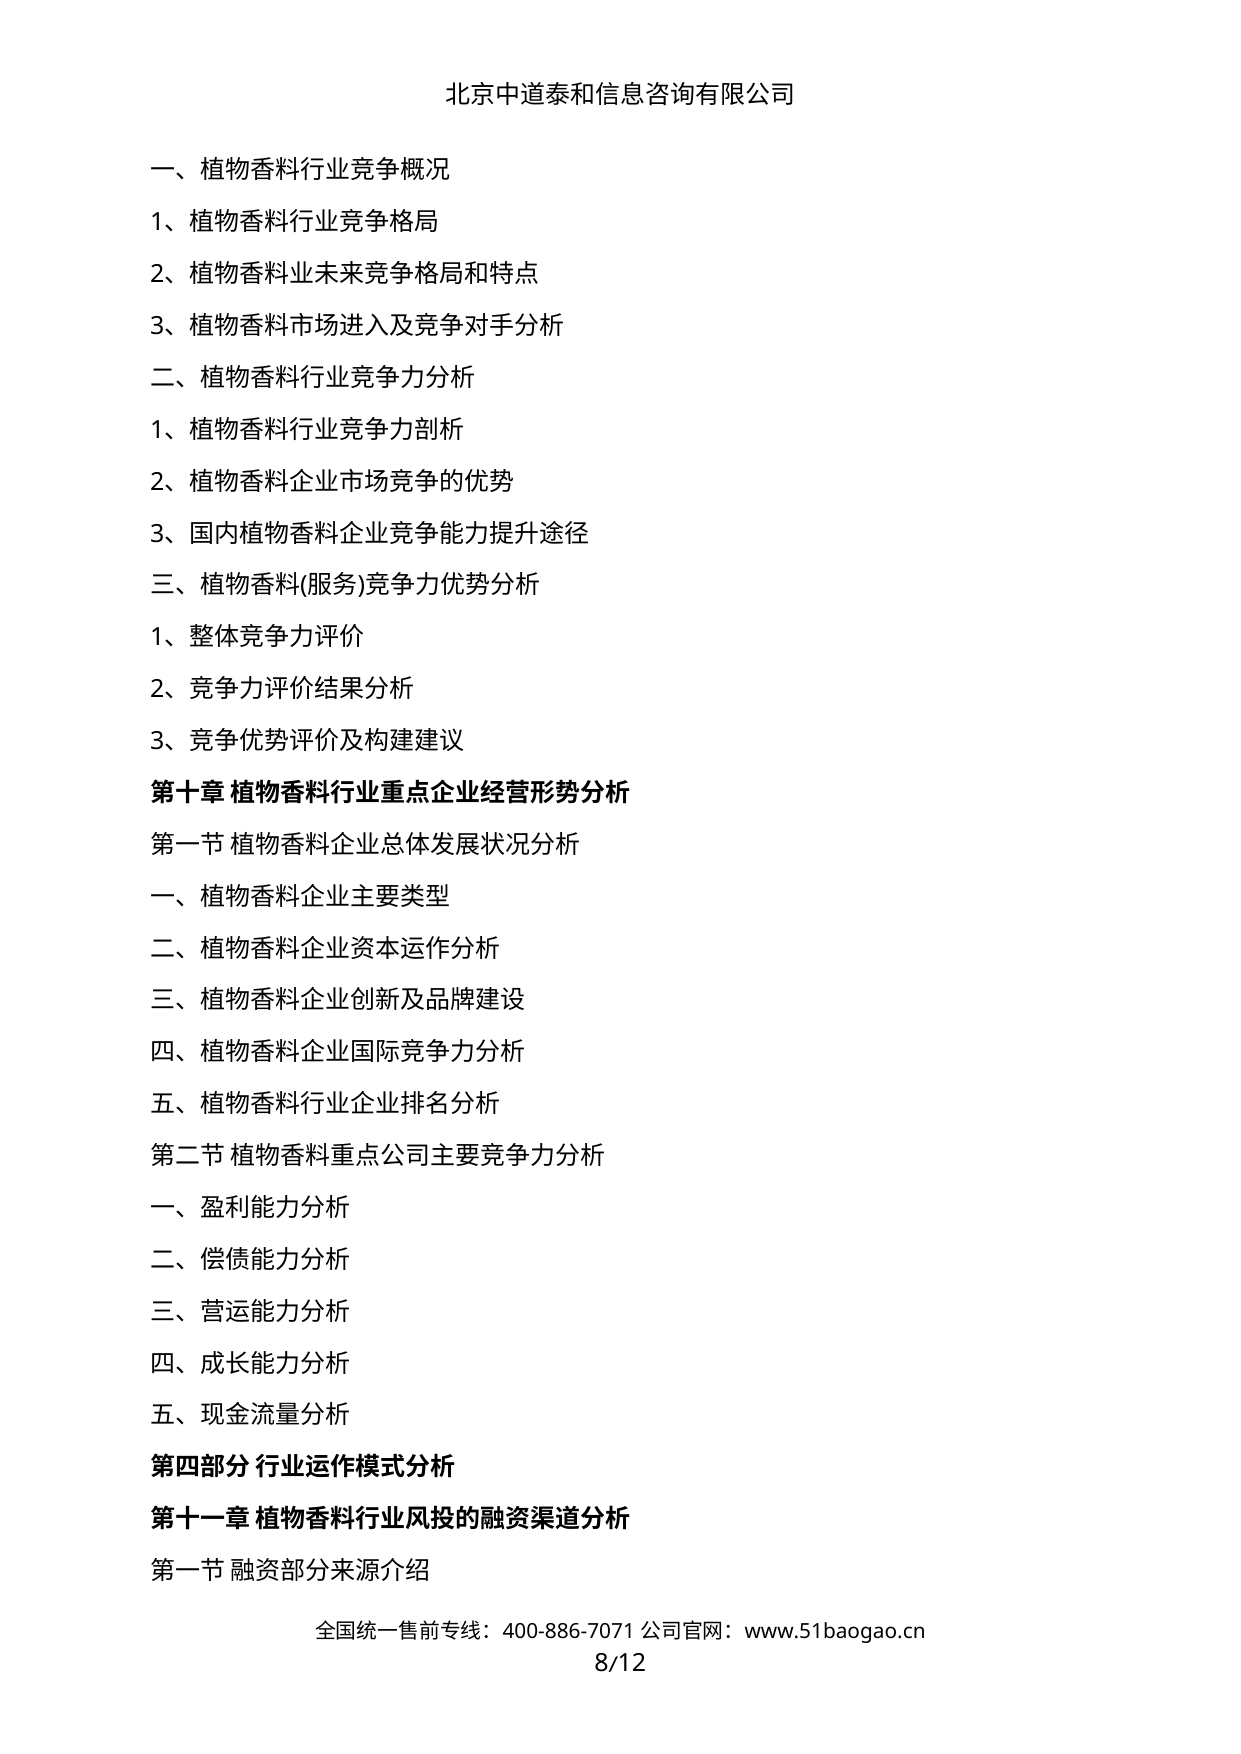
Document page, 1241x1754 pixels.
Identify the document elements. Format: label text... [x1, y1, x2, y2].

text 3、植物香料市场进入及竞争对手分析 [150, 306, 1090, 342]
text 五、现金流量分析 [150, 1395, 1090, 1431]
text 二、植物香料企业资本运作分析 [150, 928, 1090, 964]
text 第十一章 植物香料行业风投的融资渠道分析 [150, 1499, 1090, 1535]
text 第二节 植物香料重点公司主要竞争力分析 [150, 1136, 1090, 1172]
text 3、竞争优势评价及构建建议 [150, 721, 1090, 757]
text 一、植物香料企业主要类型 [150, 876, 1090, 912]
text 二、偿债能力分析 [150, 1239, 1090, 1276]
text 2、植物香料业未来竞争格局和特点 [150, 254, 1090, 290]
text 第四部分 行业运作模式分析 [150, 1447, 1090, 1483]
text 第一节 植物香料企业总体发展状况分析 [150, 824, 1090, 861]
text 3、国内植物香料企业竞争能力提升途径 [150, 513, 1090, 549]
text 三、植物香料(服务)竞争力优势分析 [150, 565, 1090, 601]
text 一、盈利能力分析 [150, 1187, 1090, 1224]
text 1、整体竞争力评价 [150, 617, 1090, 653]
text 2、植物香料企业市场竞争的优势 [150, 461, 1090, 497]
text 五、植物香料行业企业排名分析 [150, 1084, 1090, 1120]
text 二、植物香料行业竞争力分析 [150, 357, 1090, 394]
text 2、竞争力评价结果分析 [150, 669, 1090, 705]
text 第十章 植物香料行业重点企业经营形势分析 [150, 772, 1090, 809]
text 1、植物香料行业竞争力剖析 [150, 409, 1090, 446]
text 1、植物香料行业竞争格局 [150, 202, 1090, 238]
text 四、成长能力分析 [150, 1343, 1090, 1379]
text 三、植物香料企业创新及品牌建设 [150, 980, 1090, 1016]
text 三、营运能力分析 [150, 1291, 1090, 1327]
text 一、植物香料行业竞争概况 [150, 150, 1090, 186]
text 四、植物香料企业国际竞争力分析 [150, 1032, 1090, 1068]
text 第一节 融资部分来源介绍 [150, 1551, 1090, 1587]
